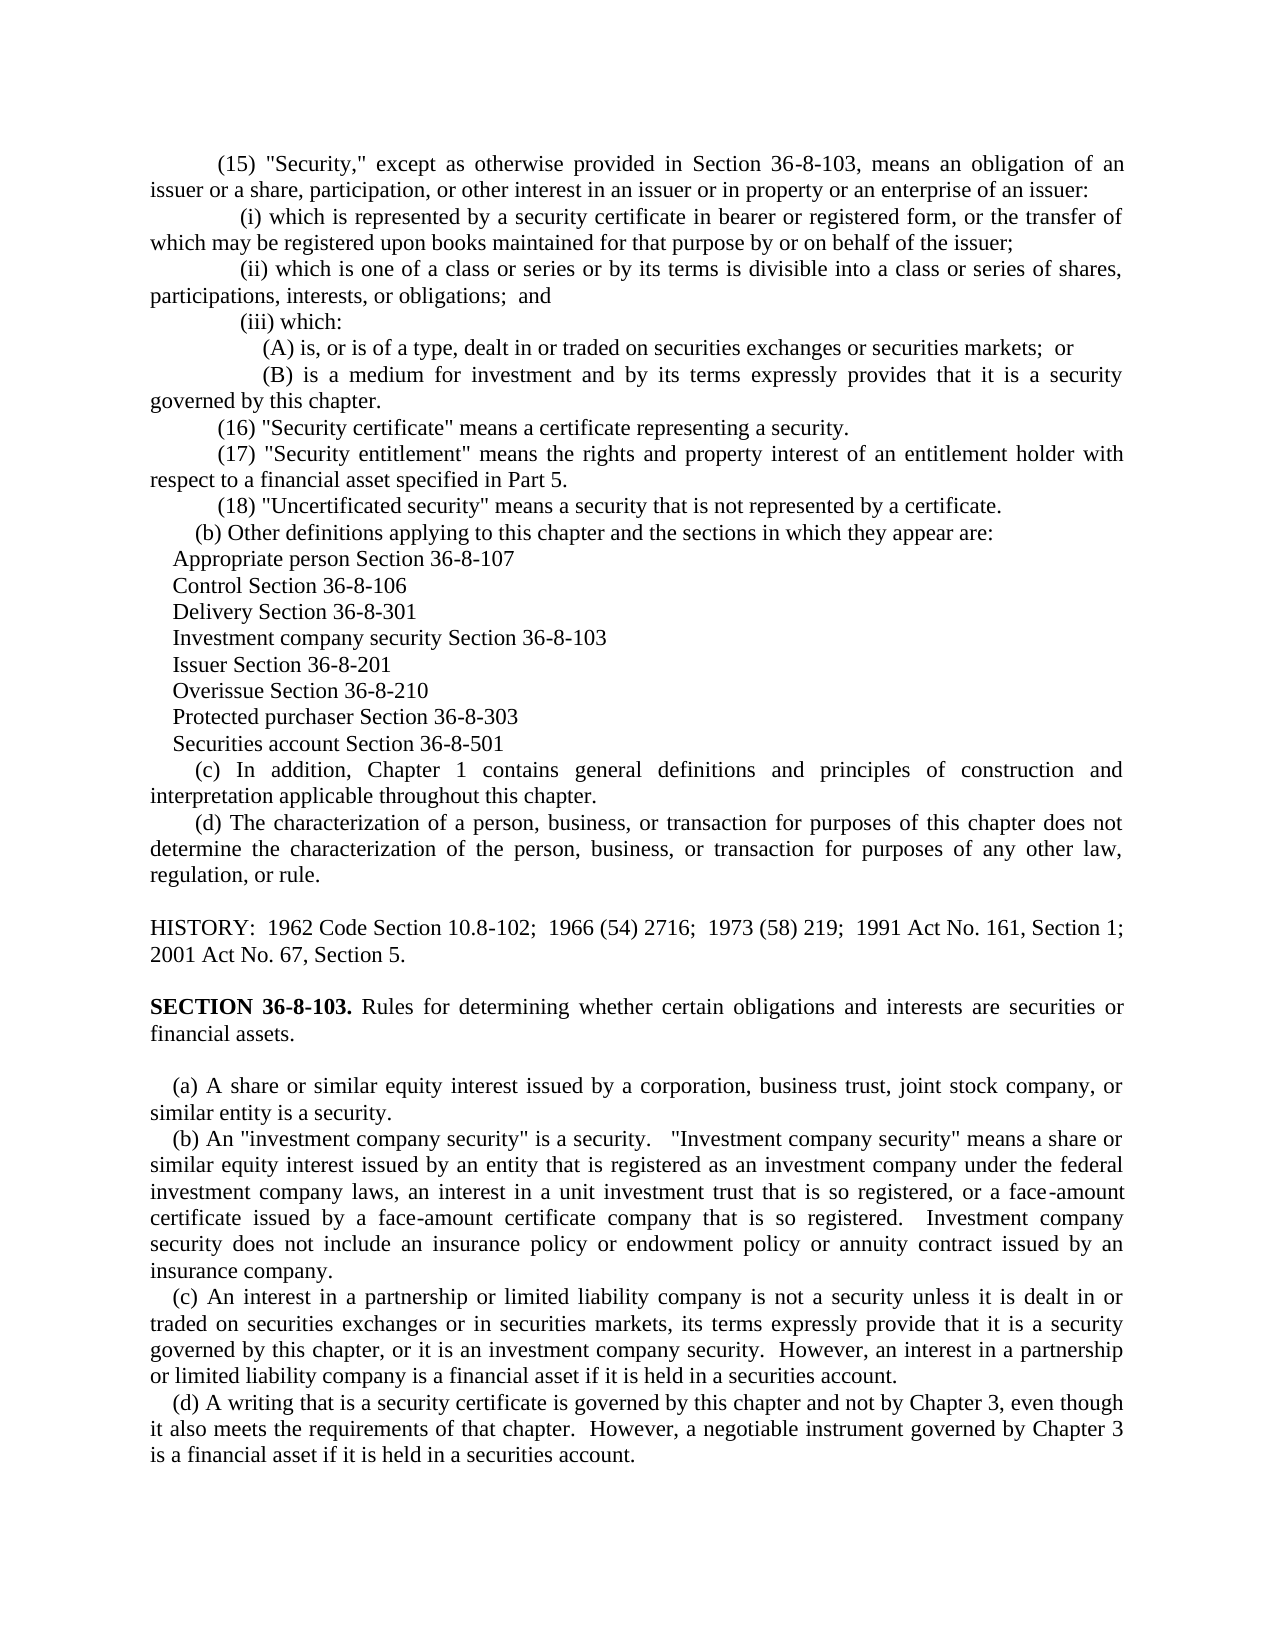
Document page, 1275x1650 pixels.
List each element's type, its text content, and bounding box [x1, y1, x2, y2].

text (i) which is represented by a security certificate in bearer or registered form, or the transfer of which may be registered upon books maintained for that purpose by or on behalf of the issuer; [150, 203, 1125, 255]
text (ii) which is one of a class or series or by its terms is divisible into a class or series of shares, participations, interests, or obligations; and [150, 255, 1125, 308]
text Issuer Section 36-8-201 [150, 651, 1125, 677]
text HISTORY: 1962 Code Section 10.8-102; 1966 (54) 2716; 1973 (58) 219; 1991 Act No. 161, Section 1; 2001 Act No. 67, Section 5. [150, 914, 1125, 967]
text (A) is, or is of a type, dealt in or traded on securities exchanges or securities markets; or [150, 334, 1125, 361]
text (B) is a medium for investment and by its terms expressly provides that it is a security governed by this chapter. [150, 361, 1125, 413]
text (d) A writing that is a security certificate is governed by this chapter and not by Chapter 3, even though it also meets the requirements of that chapter. However, a negotiable instrument governed by Chapter 3 is a financial asset if it is held in a securities account. [150, 1389, 1125, 1468]
text (b) An "investment company security" is a security. "Investment company security" means a share or similar equity interest issued by an entity that is registered as an investment company under the federal investment company laws, an interest in a unit investment trust that is so registered, or a face-amount certificate issued by a face-amount certificate company that is so registered. Investment company security does not include an insurance policy or endowment policy or annuity contract issued by an insurance company. [150, 1125, 1125, 1283]
text Securities account Section 36-8-501 [150, 730, 1125, 756]
text (17) "Security entitlement" means the rights and property interest of an entitlement holder with respect to a financial asset specified in Part 5. [150, 440, 1125, 493]
text (18) "Uncertificated security" means a security that is not represented by a certificate. [150, 493, 1125, 519]
text Control Section 36-8-106 [150, 572, 1125, 598]
text Delivery Section 36-8-301 [150, 598, 1125, 624]
text (16) "Security certificate" means a certificate representing a security. [150, 413, 1125, 440]
text (c) An interest in a partnership or limited liability company is not a security unless it is dealt in or traded on securities exchanges or in securities markets, its terms expressly provide that it is a security governed by this chapter, or it is an investment company security. However, an interest in a partnership or limited liability company is a financial asset if it is held in a securities account. [150, 1283, 1125, 1389]
text (iii) which: [150, 308, 1125, 334]
text Protected purchaser Section 36-8-303 [150, 703, 1125, 730]
text SECTION 36-8-103. Rules for determining whether certain obligations and interests are securities or financial assets. [150, 993, 1125, 1046]
text Overissue Section 36-8-210 [150, 677, 1125, 703]
text (15) "Security," except as otherwise provided in Section 36-8-103, means an obligation of an issuer or a share, participation, or other interest in an issuer or in property or an enterprise of an issuer: [150, 150, 1125, 203]
text Appropriate person Section 36-8-107 [150, 545, 1125, 572]
text (b) Other definitions applying to this chapter and the sections in which they appear are: [150, 519, 1125, 545]
text (a) A share or similar equity interest issued by a corporation, business trust, joint stock company, or similar entity is a security. [150, 1072, 1125, 1125]
text Investment company security Section 36-8-103 [150, 624, 1125, 651]
text (c) In addition, Chapter 1 contains general definitions and principles of construction and interpretation applicable throughout this chapter. [150, 756, 1125, 809]
text (d) The characterization of a person, business, or transaction for purposes of this chapter does not determine the characterization of the person, business, or transaction for purposes of any other law, regulation, or rule. [150, 809, 1125, 888]
